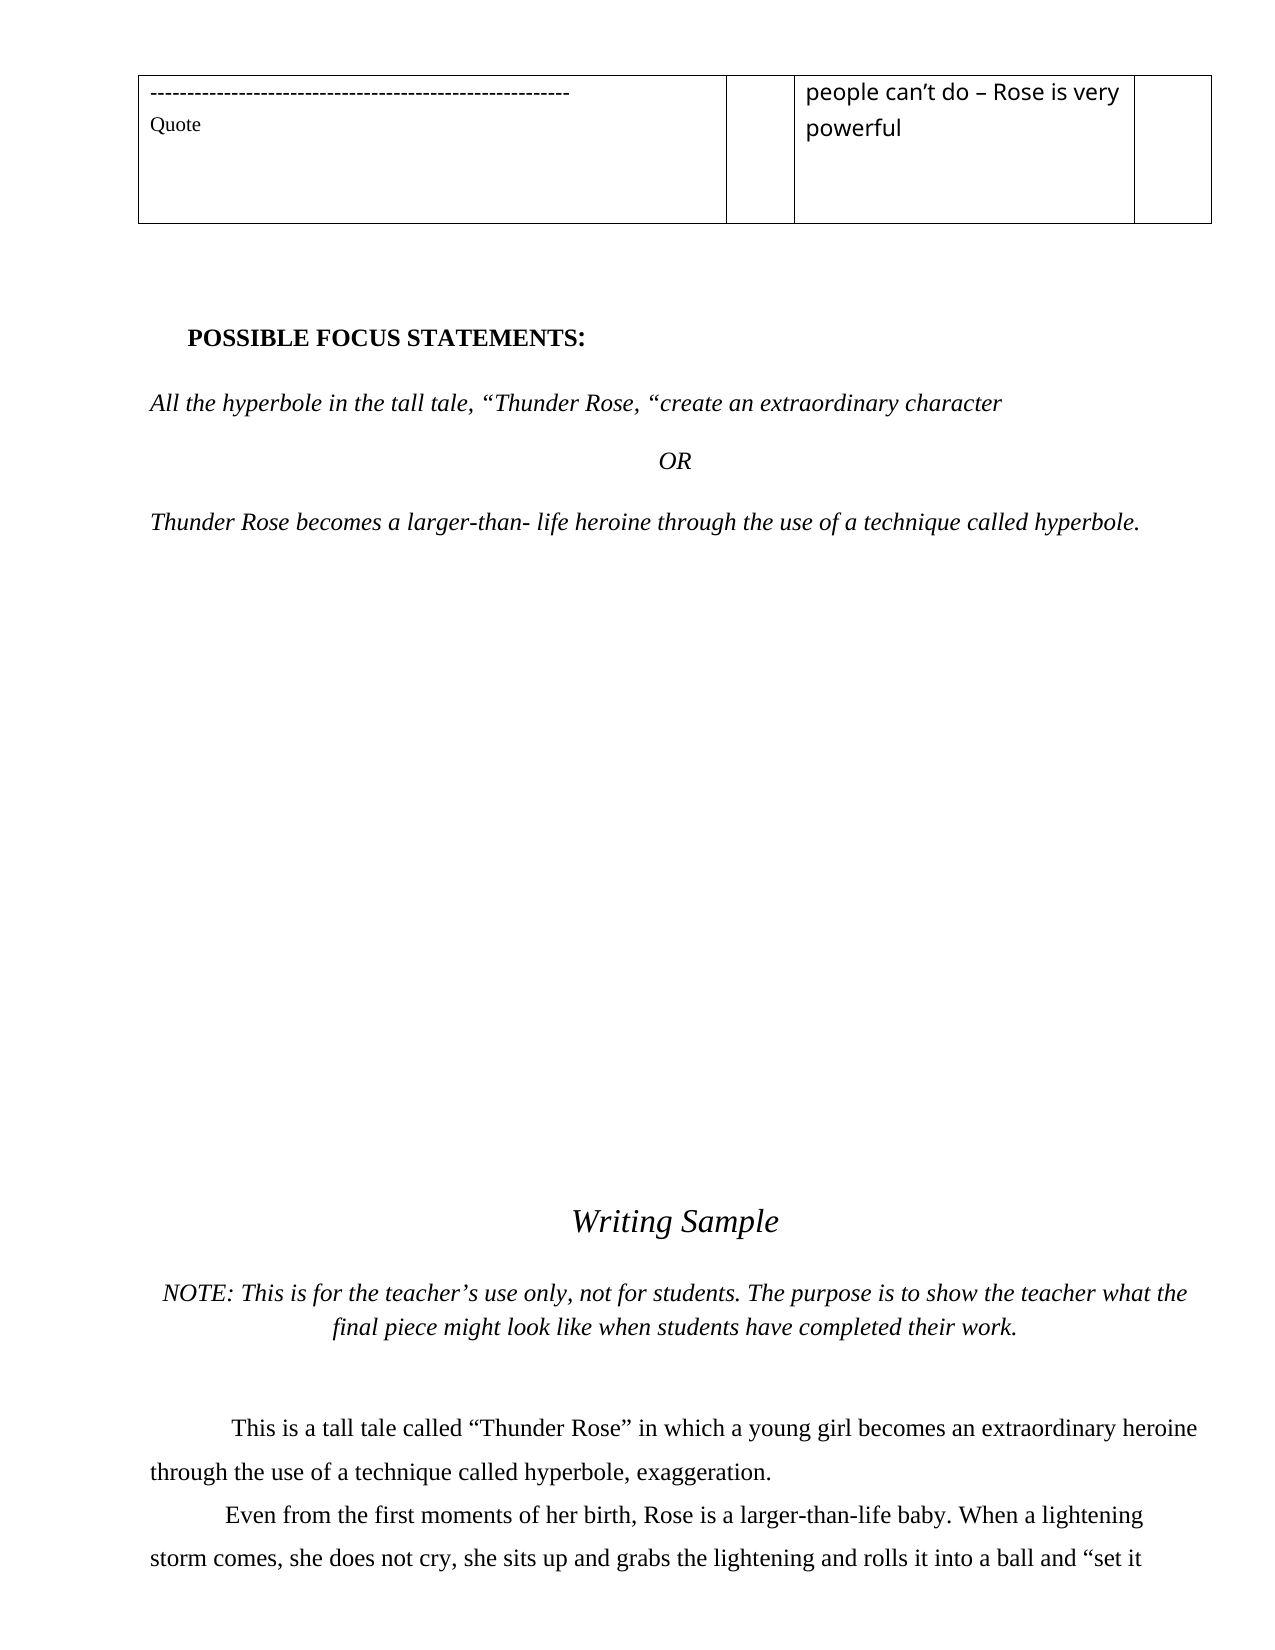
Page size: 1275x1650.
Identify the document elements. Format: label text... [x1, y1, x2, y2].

table_cell [727, 76, 794, 222]
text POSSIBLE FOCUS STATEMENTS: [187, 320, 1200, 354]
text OR [150, 446, 1200, 474]
text All the hyperbole in the tall tale, “Thunder Rose, “create an extraordinary character [150, 388, 1200, 417]
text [150, 1500, 1200, 1572]
text Thunder Rose becomes a larger-than- life heroine through the use of a technique called hyperbole. [150, 507, 1200, 536]
text This is a tall tale called “Thunder Rose” in which a young girl becomes an extraordinary heroine through the use of a technique called hyperbole, exaggeration. [150, 1413, 1200, 1485]
text NOTE: This is for the teacher’s use only, not for students. The purpose is to show the teacher what the final piece might look like when students have completed their work. [150, 1278, 1200, 1340]
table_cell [139, 76, 726, 222]
text Writing Sample [150, 1201, 1200, 1240]
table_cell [795, 76, 1134, 222]
table_cell [1135, 76, 1211, 222]
